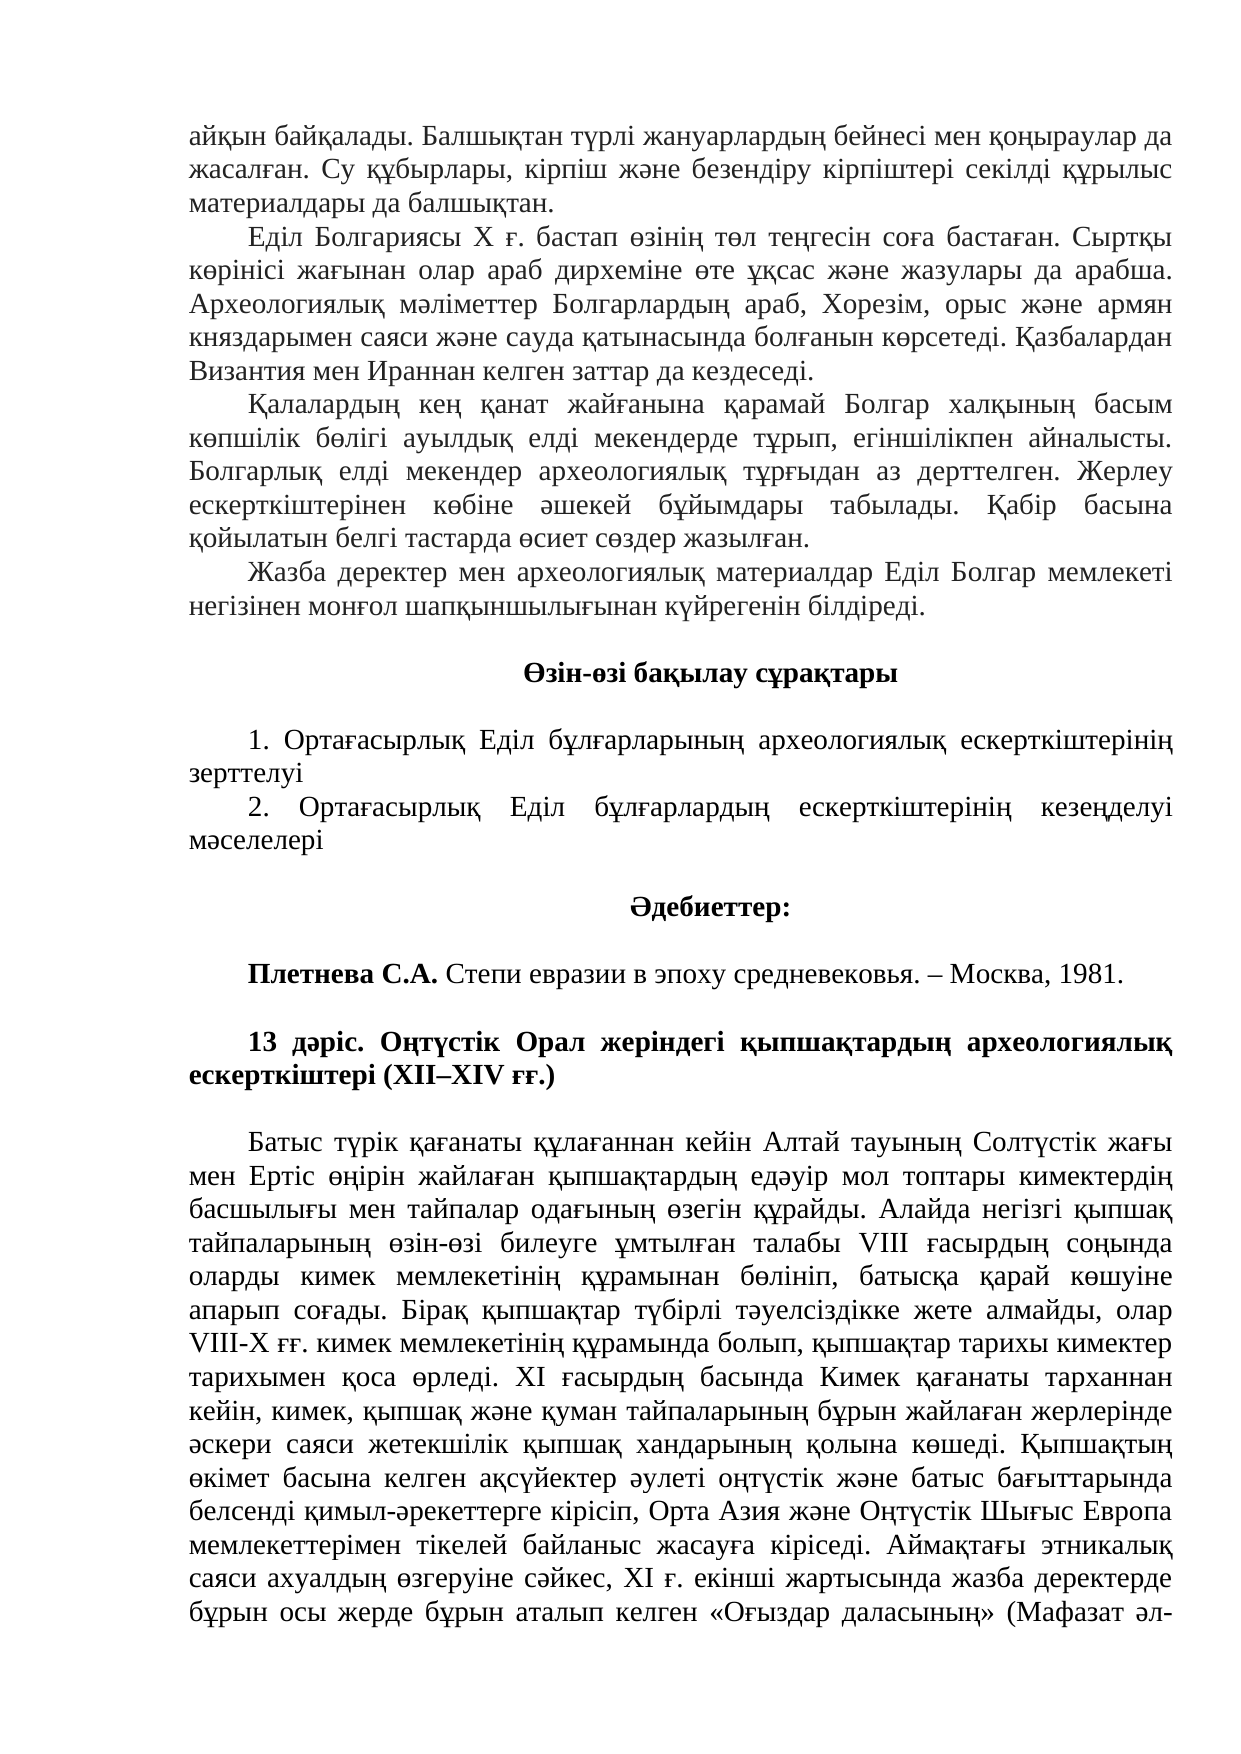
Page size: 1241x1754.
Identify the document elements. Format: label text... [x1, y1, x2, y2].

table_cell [177, 1024, 1185, 1627]
